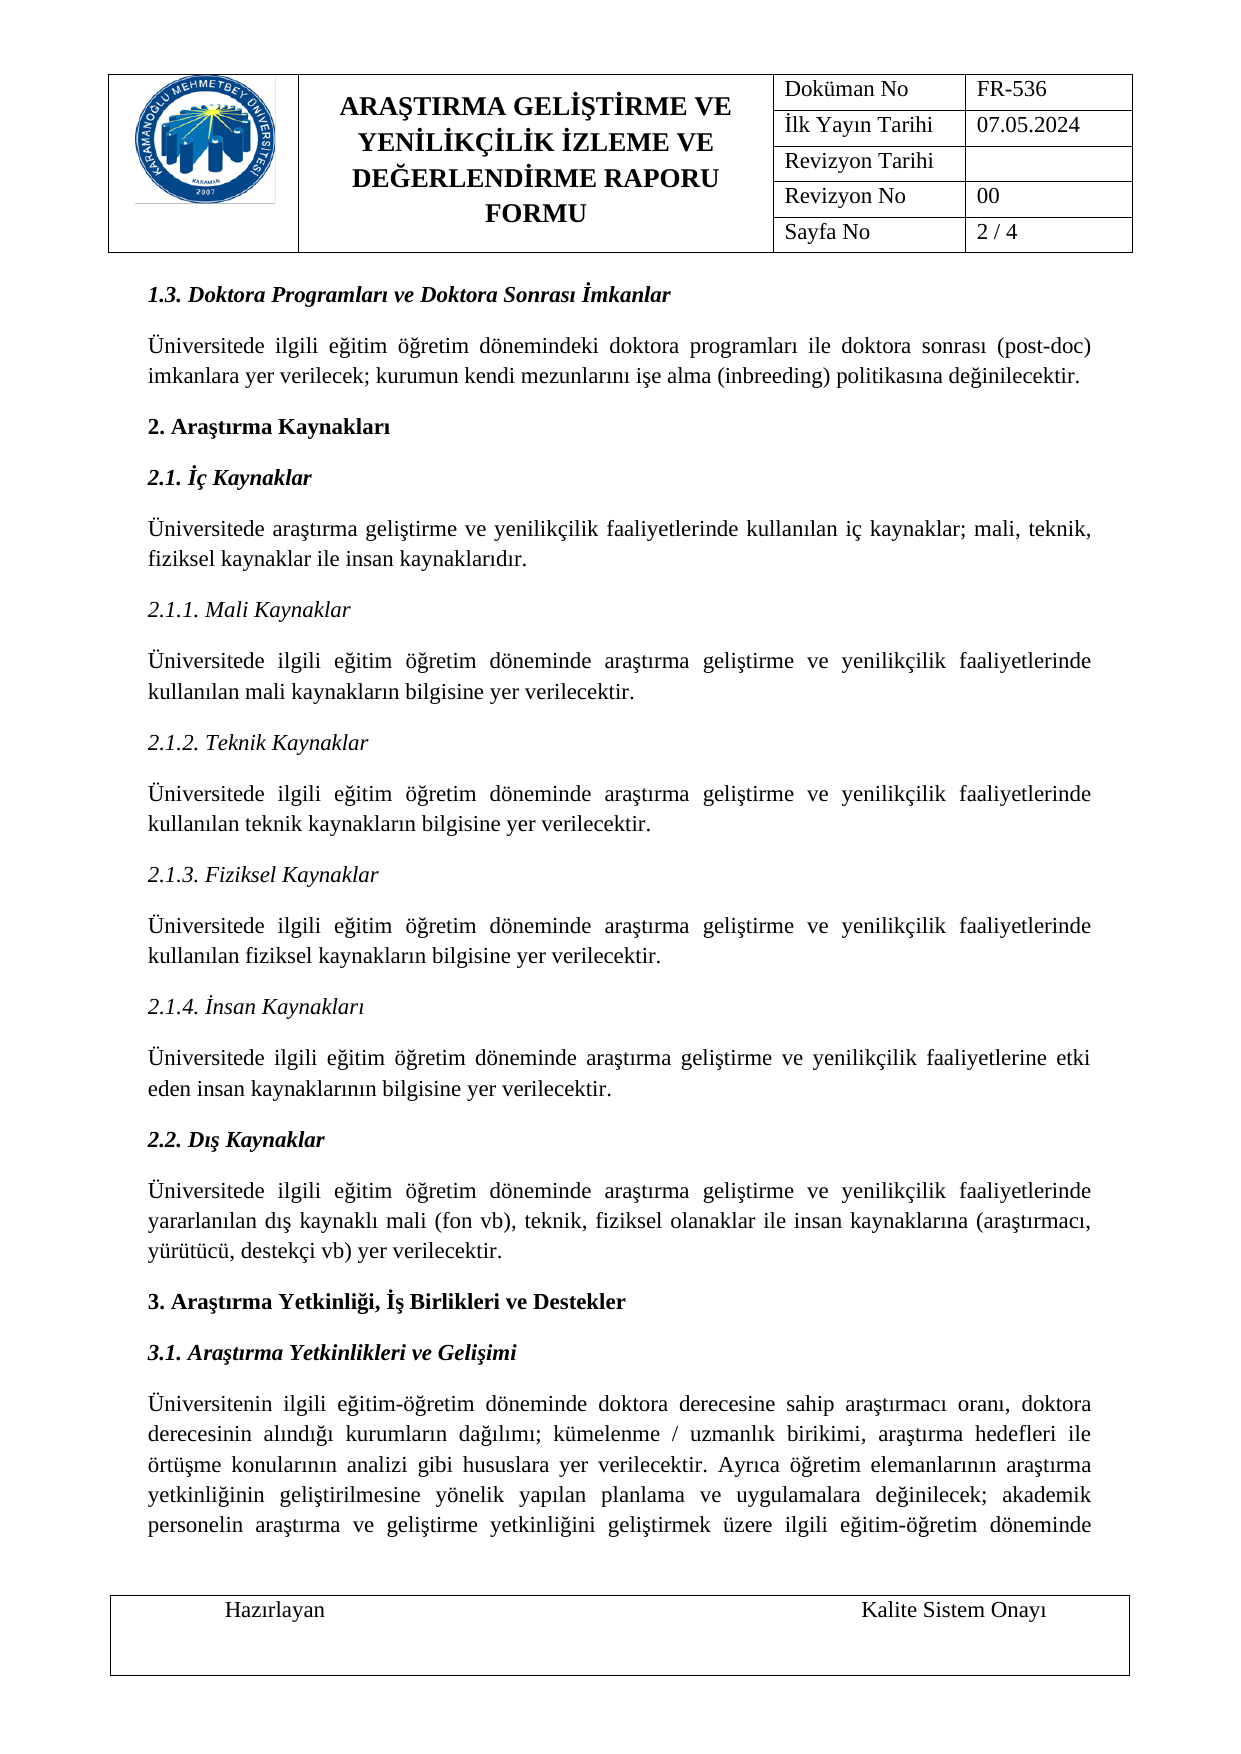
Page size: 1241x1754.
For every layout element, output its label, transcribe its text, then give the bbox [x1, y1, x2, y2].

text Üniversitede ilgili eğitim öğretim döneminde araştırma geliştirme ve yenilikçilik faaliyetlerinde kullanılan mali kaynakların bilgisine yer verilecektir. [148, 647, 1093, 704]
text 2.2. Dış Kaynaklar [148, 1126, 1093, 1152]
text Üniversitede ilgili eğitim öğretim döneminde araştırma geliştirme ve yenilikçilik faaliyetlerinde kullanılan fiziksel kaynakların bilgisine yer verilecektir. [148, 912, 1093, 969]
text 2.1.2. Teknik Kaynaklar [148, 729, 1093, 755]
picture [134, 75, 276, 204]
text Üniversitede ilgili eğitim öğretim döneminde araştırma geliştirme ve yenilikçilik faaliyetlerinde kullanılan teknik kaynakların bilgisine yer verilecektir. [148, 780, 1093, 836]
text 2.1.1. Mali Kaynaklar [148, 596, 1093, 623]
text 2. Araştırma Kaynakları [148, 413, 1093, 439]
text 1.3. Doktora Programları ve Doktora Sonrası İmkanlar [148, 281, 1093, 307]
text Üniversitede ilgili eğitim öğretim döneminde araştırma geliştirme ve yenilikçilik faaliyetlerine etki eden insan kaynaklarının bilgisine yer verilecektir. [148, 1044, 1093, 1101]
text 2.1.3. Fiziksel Kaynaklar [148, 861, 1093, 887]
text Üniversitede ilgili eğitim öğretim döneminde araştırma geliştirme ve yenilikçilik faaliyetlerinde yararlanılan dış kaynaklı mali (fon vb), teknik, fiziksel olanaklar ile insan kaynaklarına (araştırmacı, yürütücü, destekçi vb) yer verilecektir. [148, 1177, 1093, 1263]
text 2.1.4. İnsan Kaynakları [148, 993, 1093, 1020]
text 3. Araştırma Yetkinliği, İş Birlikleri ve Destekler [148, 1288, 1093, 1314]
text Üniversitede araştırma geliştirme ve yenilikçilik faaliyetlerinde kullanılan iç kaynaklar; mali, teknik, fiziksel kaynaklar ile insan kaynaklarıdır. [148, 515, 1093, 572]
text Üniversitede ilgili eğitim öğretim dönemindeki doktora programları ile doktora sonrası (post-doc) imkanlara yer verilecek; kurumun kendi mezunlarını işe alma (inbreeding) politikasına değinilecektir. [148, 332, 1093, 388]
text 2.1. İç Kaynaklar [148, 464, 1093, 491]
text 3.1. Araştırma Yetkinlikleri ve Gelişimi [148, 1339, 1093, 1366]
